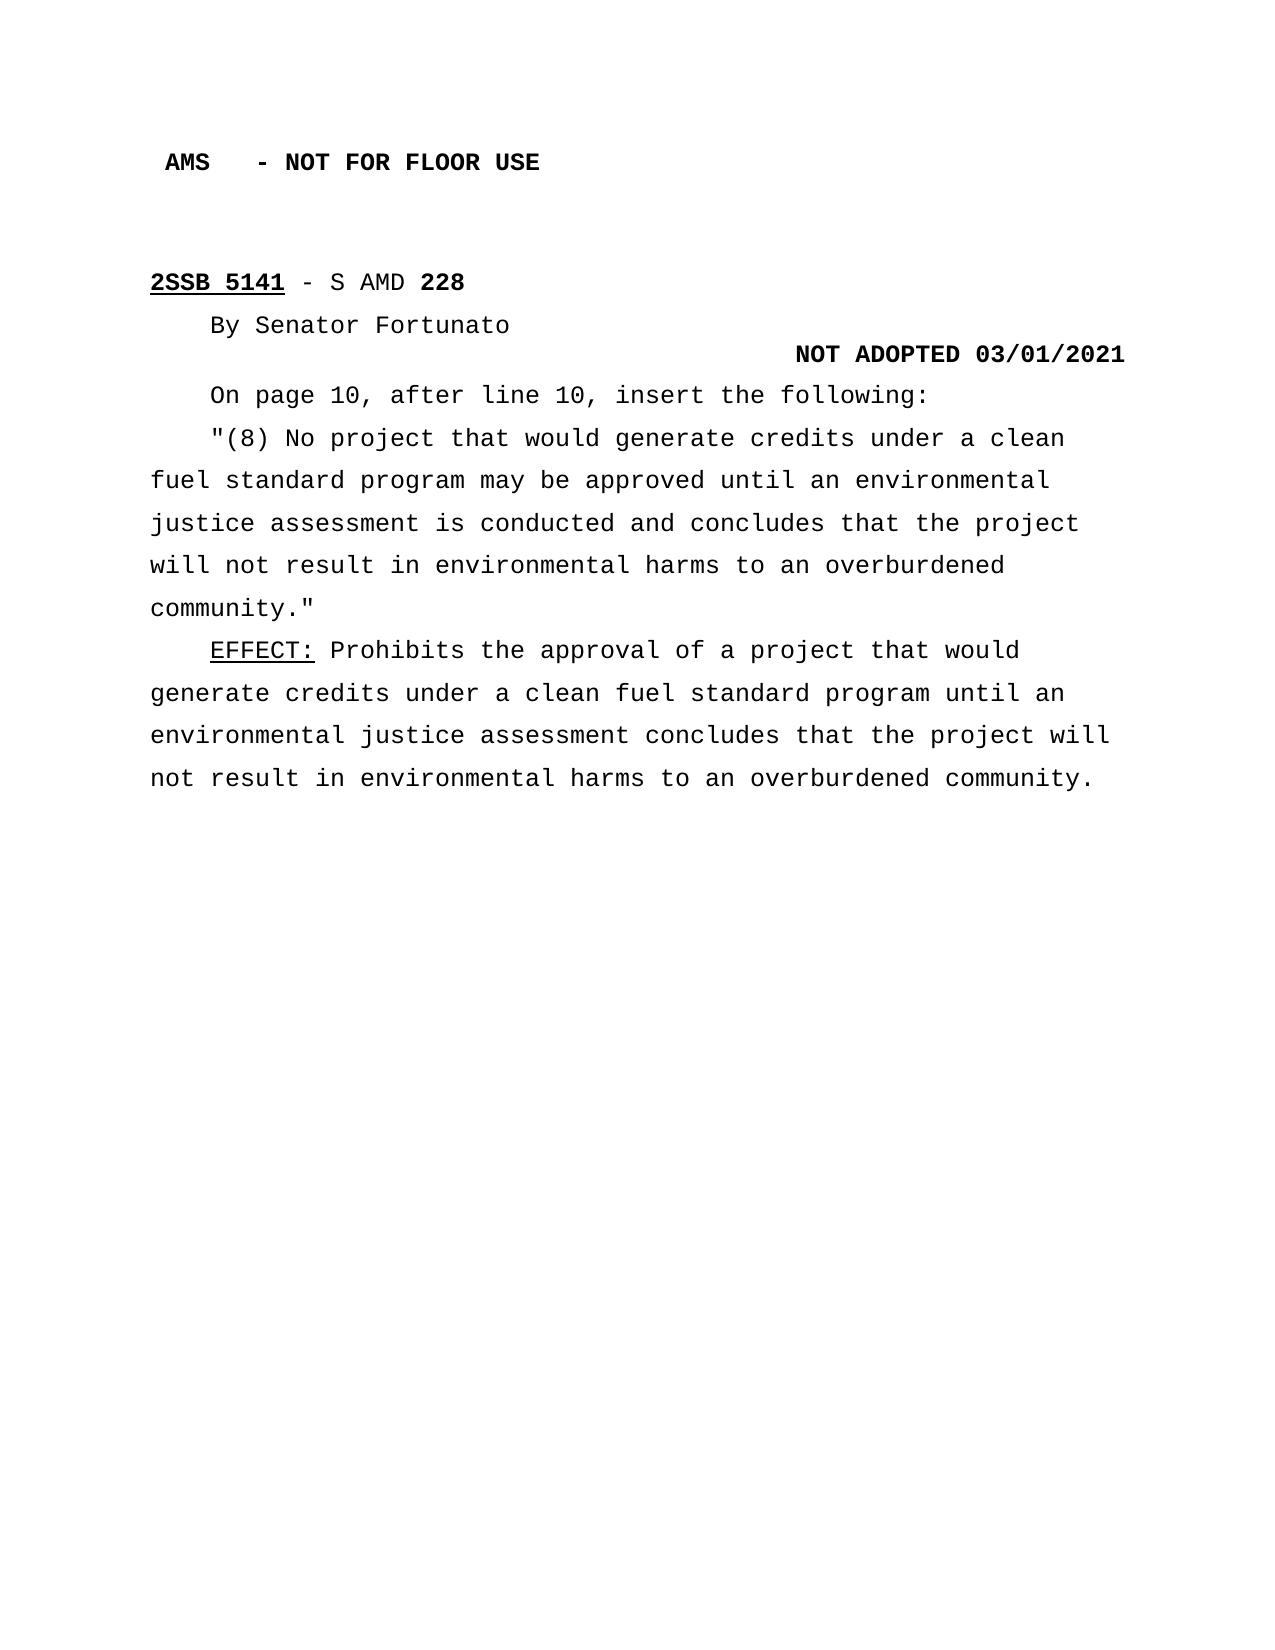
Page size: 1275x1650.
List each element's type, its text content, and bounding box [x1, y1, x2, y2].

text NOT ADOPTED 03/01/2021 [150, 342, 1125, 370]
text AMS - NOT FOR FLOOR USE [150, 150, 1125, 178]
text On page 10, after line 10, insert the following: [150, 370, 1125, 412]
text EFFECT: Prohibits the approval of a project that would generate credits under a clean fuel standard program until an environmental justice assessment concludes that the project will not result in environmental harms to an overburdened community. [150, 625, 1125, 795]
text By Senator Fortunato [150, 299, 1125, 342]
text "(8) No project that would generate credits under a clean fuel standard program may be approved until an environmental justice assessment is conducted and concludes that the project will not result in environmental harms to an overburdened community." [150, 412, 1125, 625]
text 2SSB 5141 - S AMD 228 [150, 257, 1125, 299]
